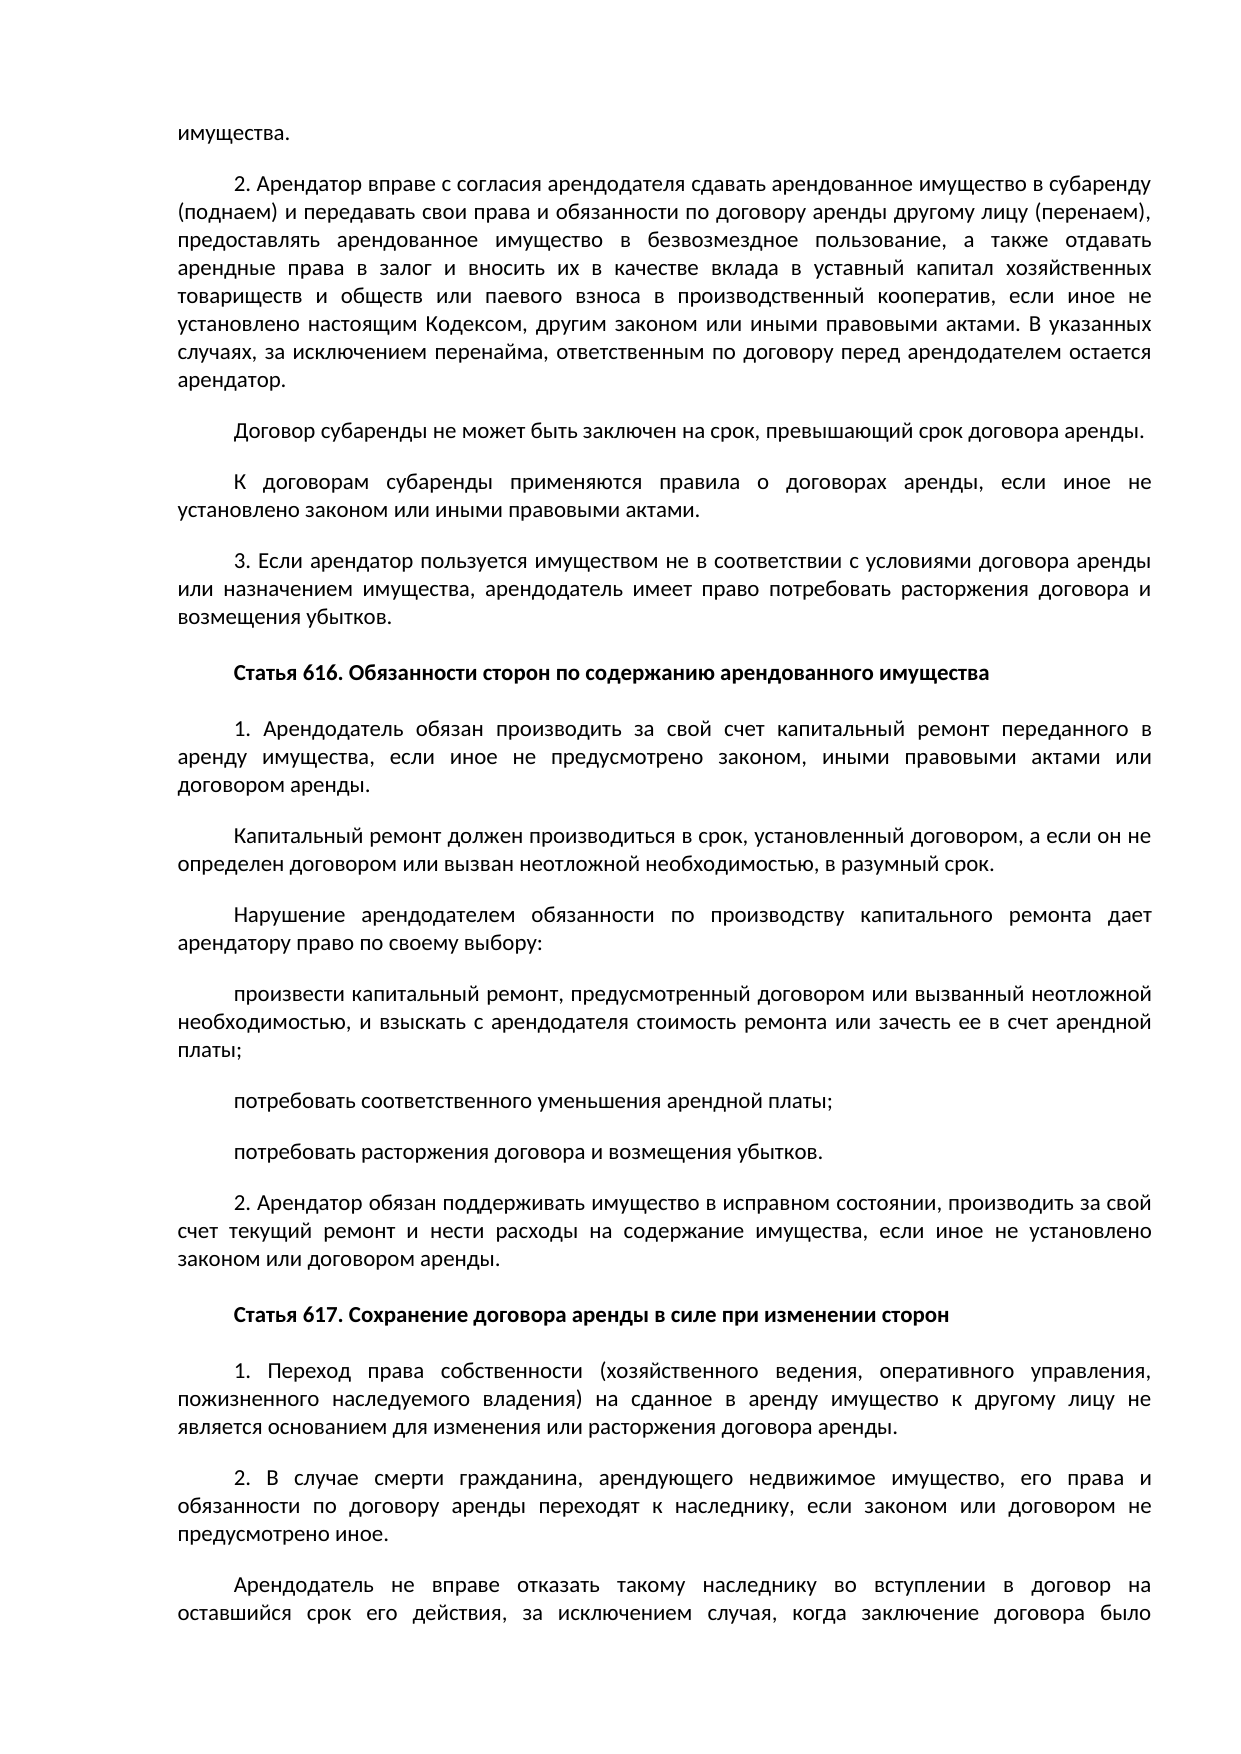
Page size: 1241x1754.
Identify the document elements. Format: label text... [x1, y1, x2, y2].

text Капитальный ремонт должен производиться в срок, установленный договором, а если он не определен договором или вызван неотложной необходимостью, в разумный срок. [177, 821, 1152, 877]
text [177, 118, 1152, 146]
text Нарушение арендодателем обязанности по производству капитального ремонта дает арендатору право по своему выбору: [177, 900, 1152, 956]
text 1. Переход права собственности (хозяйственного ведения, оперативного управления, пожизненного наследуемого владения) на сданное в аренду имущество к другому лицу не является основанием для изменения или расторжения договора аренды. [177, 1356, 1152, 1440]
text К договорам субаренды применяются правила о договорах аренды, если иное не установлено законом или иными правовыми актами. [177, 467, 1152, 523]
text 2. В случае смерти гражданина, арендующего недвижимое имущество, его права и обязанности по договору аренды переходят к наследнику, если законом или договором не предусмотрено иное. [177, 1463, 1152, 1547]
text потребовать расторжения договора и возмещения убытков. [177, 1137, 1152, 1165]
text произвести капитальный ремонт, предусмотренный договором или вызванный неотложной необходимостью, и взыскать с арендодателя стоимость ремонта или зачесть ее в счет арендной платы; [177, 979, 1152, 1063]
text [177, 1570, 1152, 1626]
text Договор субаренды не может быть заключен на срок, превышающий срок договора аренды. [177, 416, 1152, 444]
text 3. Если арендатор пользуется имуществом не в соответствии с условиями договора аренды или назначением имущества, арендодатель имеет право потребовать расторжения договора и возмещения убытков. [177, 546, 1152, 630]
title Статья 616. Обязанности сторон по содержанию арендованного имущества [177, 658, 1152, 686]
text 2. Арендатор вправе с согласия арендодателя сдавать арендованное имущество в субаренду (поднаем) и передавать свои права и обязанности по договору аренды другому лицу (перенаем), предоставлять арендованное имущество в безвозмездное пользование, а также отдавать арендные права в залог и вносить их в качестве вклада в уставный капитал хозяйственных товариществ и обществ или паевого взноса в производственный кооператив, если иное не установлено настоящим Кодексом, другим законом или иными правовыми актами. В указанных случаях, за исключением перенайма, ответственным по договору перед арендодателем остается арендатор. [177, 169, 1152, 393]
text 2. Арендатор обязан поддерживать имущество в исправном состоянии, производить за свой счет текущий ремонт и нести расходы на содержание имущества, если иное не установлено законом или договором аренды. [177, 1188, 1152, 1272]
text потребовать соответственного уменьшения арендной платы; [177, 1086, 1152, 1114]
text 1. Арендодатель обязан производить за свой счет капитальный ремонт переданного в аренду имущества, если иное не предусмотрено законом, иными правовыми актами или договором аренды. [177, 714, 1152, 798]
title Статья 617. Сохранение договора аренды в силе при изменении сторон [177, 1300, 1152, 1328]
